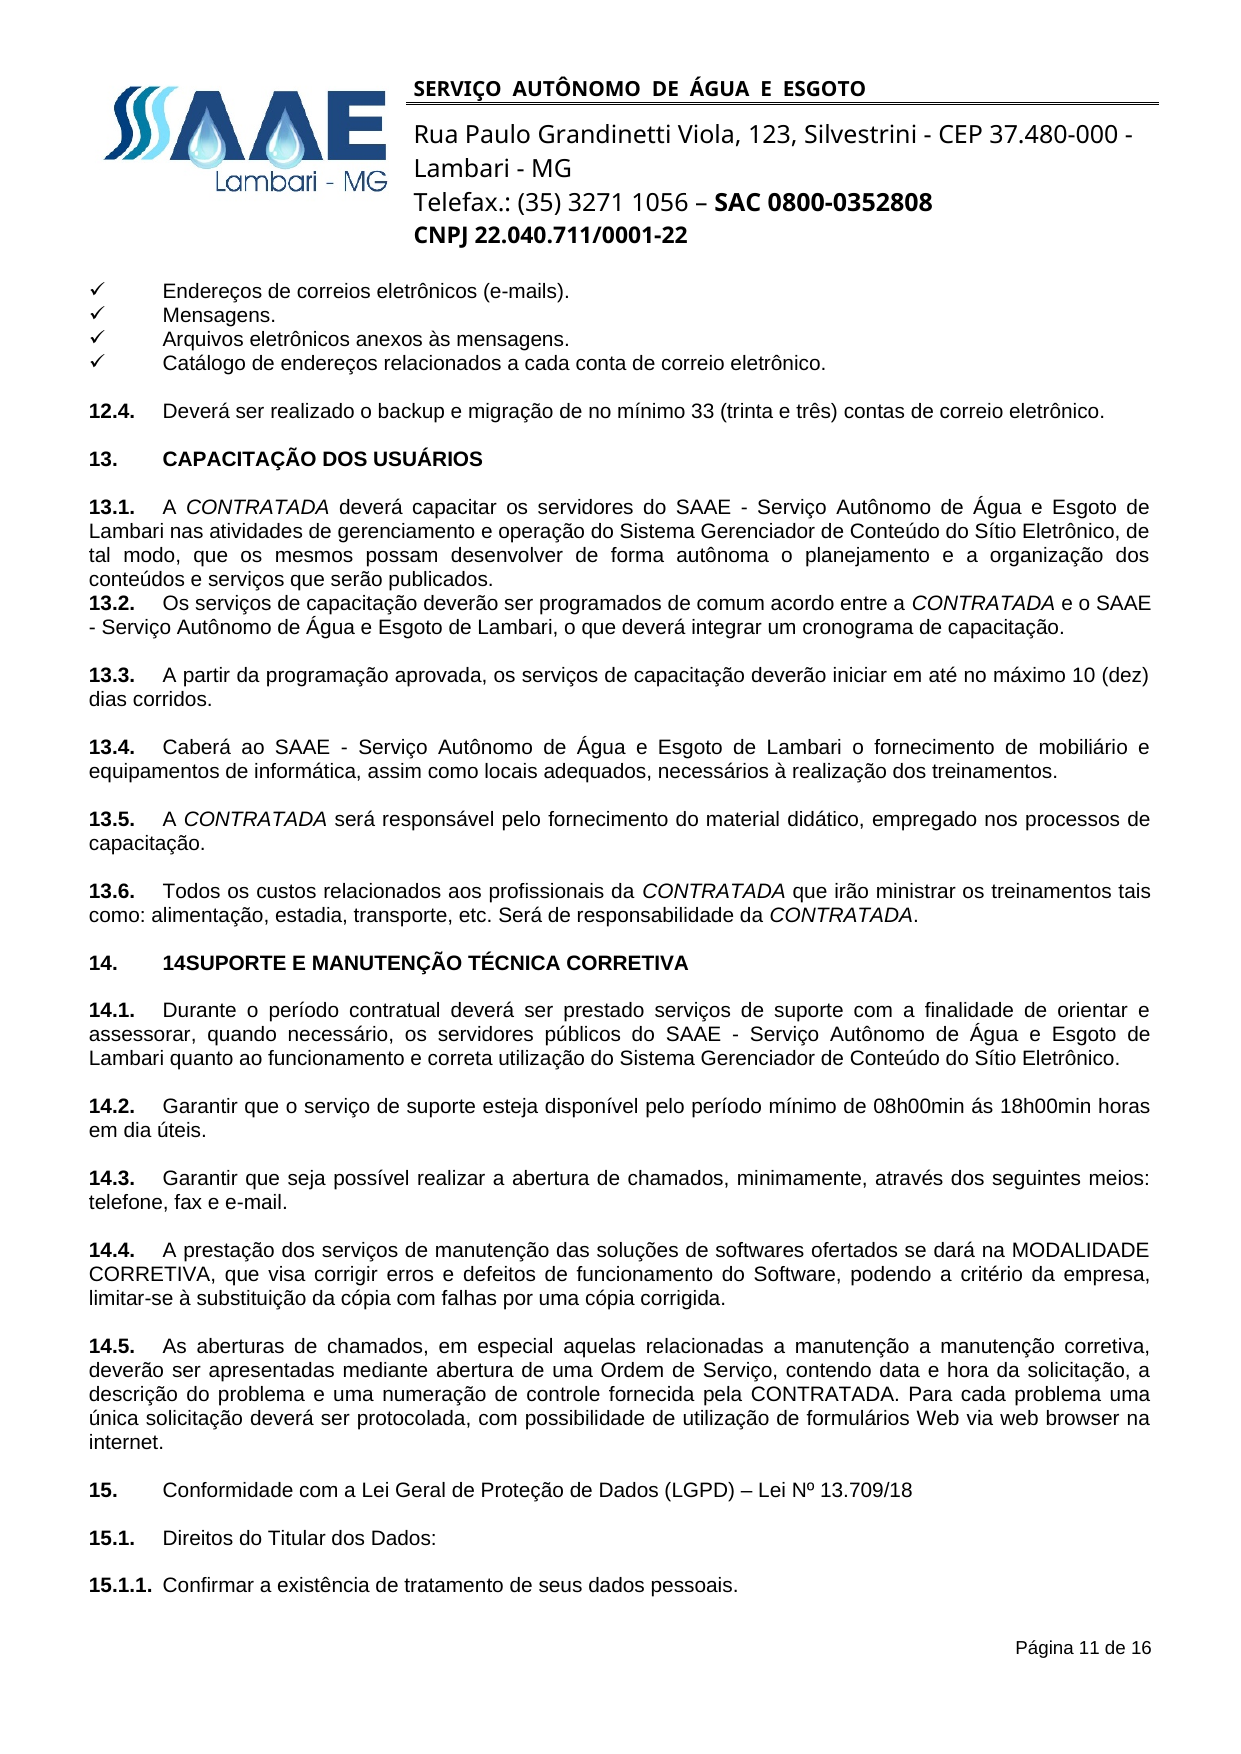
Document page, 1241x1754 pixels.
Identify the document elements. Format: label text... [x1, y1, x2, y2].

list Arquivos eletrônicos anexos às mensagens. [89, 327, 1152, 351]
list As aberturas de chamados, em especial aquelas relacionadas a manutenção a manutenção corretiva, deverão ser apresentadas mediante abertura de uma Ordem de Serviço, contendo data e hora da solicitação, a descrição do problema e uma numeração de controle fornecida pela CONTRATADA. Para cada problema uma única solicitação deverá ser protocolada, com possibilidade de utilização de formulários Web via web browser na internet. [89, 1334, 1152, 1453]
list A partir da programação aprovada, os serviços de capacitação deverão iniciar em até no máximo 10 (dez) dias corridos. [89, 663, 1152, 711]
list Garantir que seja possível realizar a abertura de chamados, minimamente, através dos seguintes meios: telefone, fax e e-mail. [89, 1166, 1152, 1214]
list Endereços de correios eletrônicos (e-mails). [89, 279, 1152, 303]
list A prestação dos serviços de manutenção das soluções de softwares ofertados se dará na MODALIDADE CORRETIVA, que visa corrigir erros e defeitos de funcionamento do Software, podendo a critério da empresa, limitar-se à substituição da cópia com falhas por uma cópia corrigida. [89, 1238, 1152, 1310]
list A CONTRATADA deverá capacitar os servidores do SAAE - Serviço Autônomo de Água e Esgoto de Lambari nas atividades de gerenciamento e operação do Sistema Gerenciador de Conteúdo do Sítio Eletrônico, de tal modo, que os mesmos possam desenvolver de forma autônoma o planejamento e a organização dos conteúdos e serviços que serão publicados. [89, 495, 1152, 591]
list Direitos do Titular dos Dados: [89, 1525, 1152, 1549]
list CAPACITAÇÃO DOS USUÁRIOS [89, 447, 1152, 471]
list Caberá ao SAAE - Serviço Autônomo de Água e Esgoto de Lambari o fornecimento de mobiliário e equipamentos de informática, assim como locais adequados, necessários à realização dos treinamentos. [89, 735, 1152, 783]
list Mensagens. [89, 303, 1152, 327]
list Todos os custos relacionados aos profissionais da CONTRATADA que irão ministrar os treinamentos tais como: alimentação, estadia, transporte, etc. Será de responsabilidade da CONTRATADA. [89, 878, 1152, 926]
list Garantir que o serviço de suporte esteja disponível pelo período mínimo de 08h00min ás 18h00min horas em dia úteis. [89, 1094, 1152, 1142]
list Os serviços de capacitação deverão ser programados de comum acordo entre a CONTRATADA e o SAAE - Serviço Autônomo de Água e Esgoto de Lambari, o que deverá integrar um cronograma de capacitação. [89, 591, 1152, 639]
list Durante o período contratual deverá ser prestado serviços de suporte com a finalidade de orientar e assessorar, quando necessário, os servidores públicos do SAAE - Serviço Autônomo de Água e Esgoto de Lambari quanto ao funcionamento e correta utilização do Sistema Gerenciador de Conteúdo do Sítio Eletrônico. [89, 998, 1152, 1070]
list Conformidade com a Lei Geral de Proteção de Dados (LGPD) – Lei Nº 13.709/18 [89, 1477, 1152, 1501]
list Confirmar a existência de tratamento de seus dados pessoais. [89, 1573, 1152, 1597]
list 14SUPORTE E MANUTENÇÃO TÉCNICA CORRETIVA [89, 950, 1152, 974]
list Catálogo de endereços relacionados a cada conta de correio eletrônico. [89, 351, 1152, 375]
list A CONTRATADA será responsável pelo fornecimento do material didático, empregado nos processos de capacitação. [89, 807, 1152, 854]
list Deverá ser realizado o backup e migração de no mínimo 33 (trinta e três) contas de correio eletrônico. [89, 399, 1152, 423]
picture [94, 73, 394, 207]
